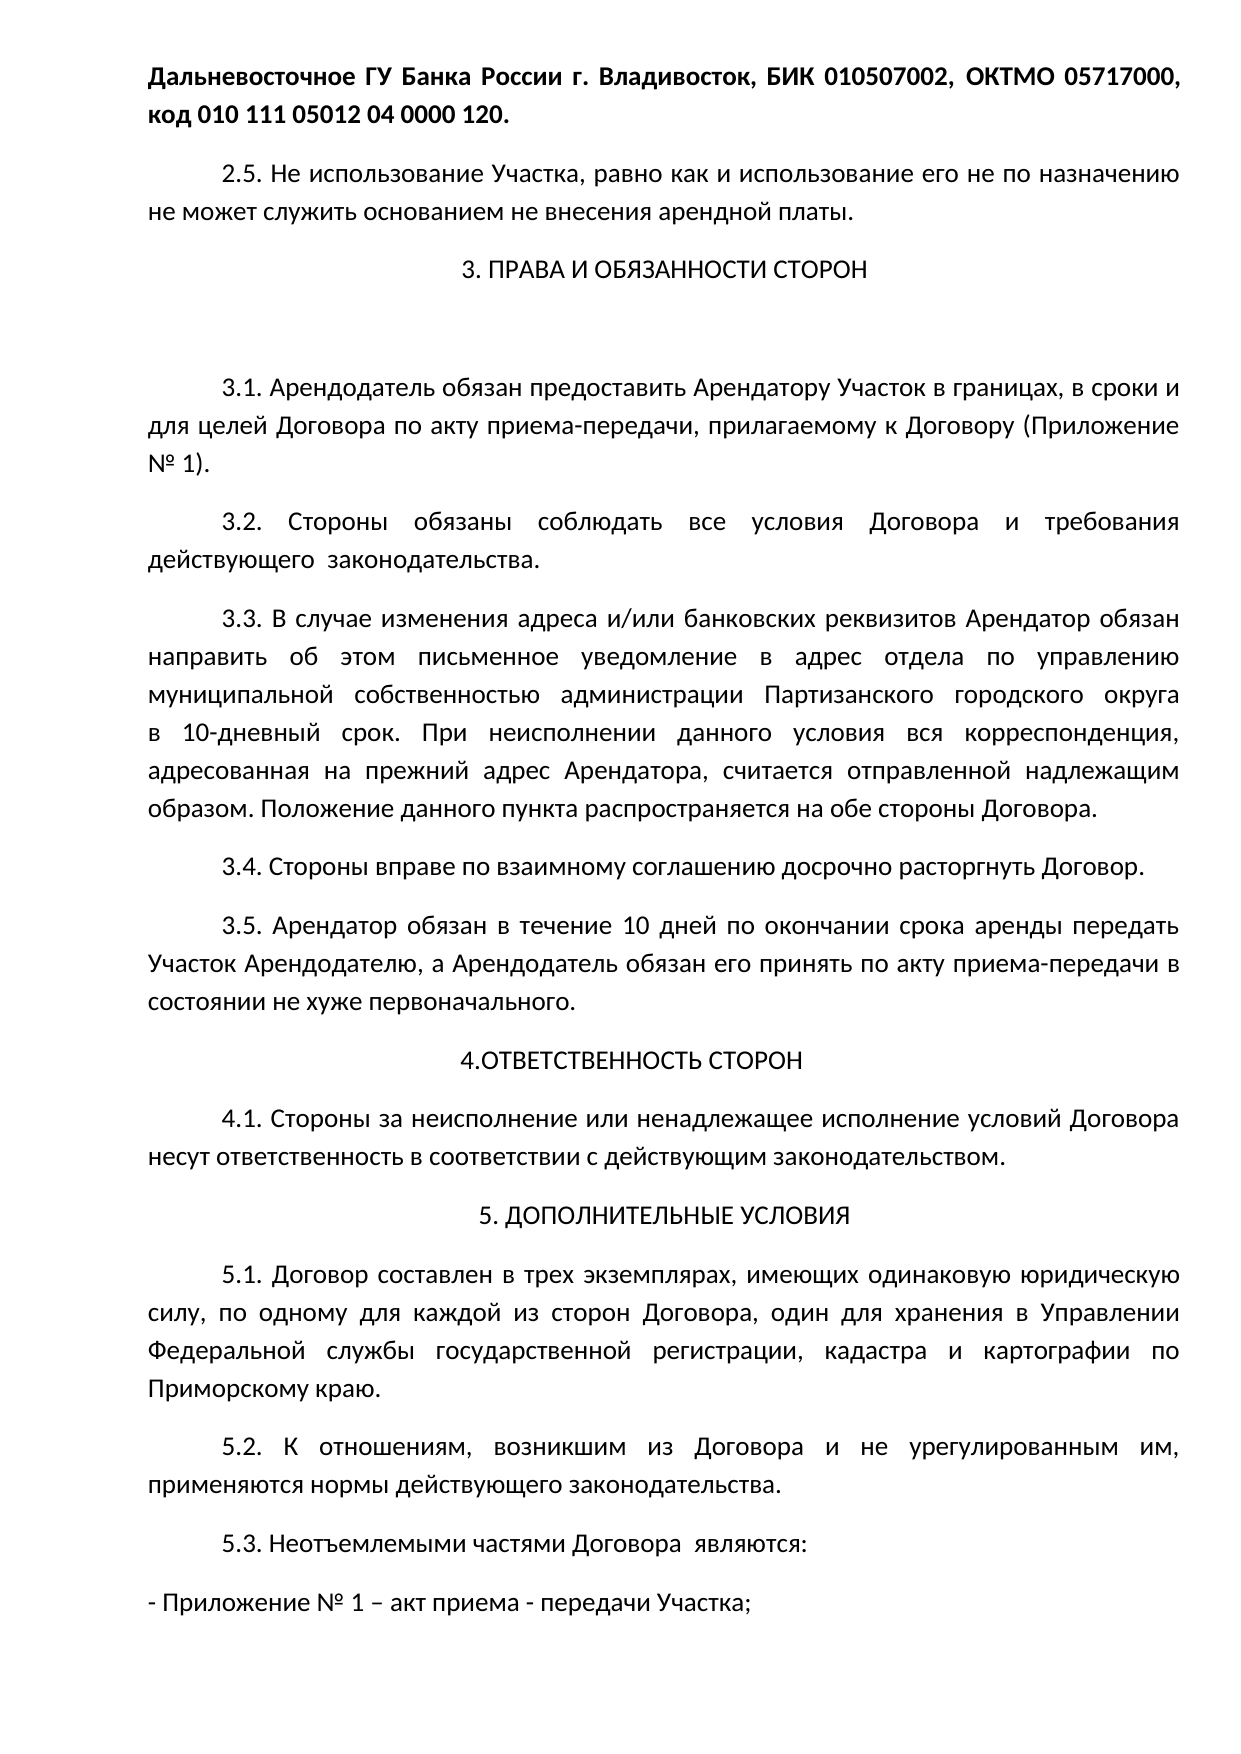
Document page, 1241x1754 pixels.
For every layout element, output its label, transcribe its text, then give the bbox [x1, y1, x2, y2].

text - Приложение № 1 – акт приема - передачи Участка; [148, 1585, 1181, 1618]
text 3.2. Стороны обязаны соблюдать все условия Договора и требования действующего законодательства. [148, 504, 1181, 575]
text 4.ОТВЕТСТВЕННОСТЬ СТОРОН [460, 1043, 1181, 1076]
text 3.5. Арендатор обязан в течение 10 дней по окончании срока аренды передать Участок Арендодателю, а Арендодатель обязан его принять по акту приема-передачи в состоянии не хуже первоначального. [148, 908, 1181, 1017]
text 5. ДОПОЛНИТЕЛЬНЫЕ УСЛОВИЯ [148, 1198, 1181, 1231]
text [148, 59, 1181, 130]
text 5.3. Неотъемлемыми частями Договора являются: [148, 1526, 1181, 1559]
text 5.1. Договор составлен в трех экземплярах, имеющих одинаковую юридическую силу, по одному для каждой из сторон Договора, один для хранения в Управлении Федеральной службы государственной регистрации, кадастра и картографии по Приморскому краю. [148, 1257, 1181, 1404]
text 3.4. Стороны вправе по взаимному соглашению досрочно расторгнуть Договор. [148, 849, 1181, 882]
text 2.5. Не использование Участка, равно как и использование его не по назначению не может служить основанием не внесения арендной платы. [148, 156, 1181, 227]
text 4.1. Стороны за неисполнение или ненадлежащее исполнение условий Договора несут ответственность в соответствии с действующим законодательством. [148, 1102, 1181, 1172]
text 3.1. Арендодатель обязан предоставить Арендатору Участок в границах, в сроки и для целей Договора по акту приема-передачи, прилагаемому к Договору (Приложение № 1). [148, 370, 1181, 479]
text 3. ПРАВА И ОБЯЗАННОСТИ СТОРОН [148, 252, 1181, 285]
text 3.3. В случае изменения адреса и/или банковских реквизитов Арендатор обязан направить об этом письменное уведомление в адрес отдела по управлению муниципальной собственностью администрации Партизанского городского округа в 10-дневный срок. При неисполнении данного условия вся корреспонденция, адресованная на прежний адрес Арендатора, считается отправленной надлежащим образом. Положение данного пункта распространяется на обе стороны Договора. [148, 601, 1181, 824]
text 5.2. К отношениям, возникшим из Договора и не урегулированным им, применяются нормы действующего законодательства. [148, 1429, 1181, 1500]
